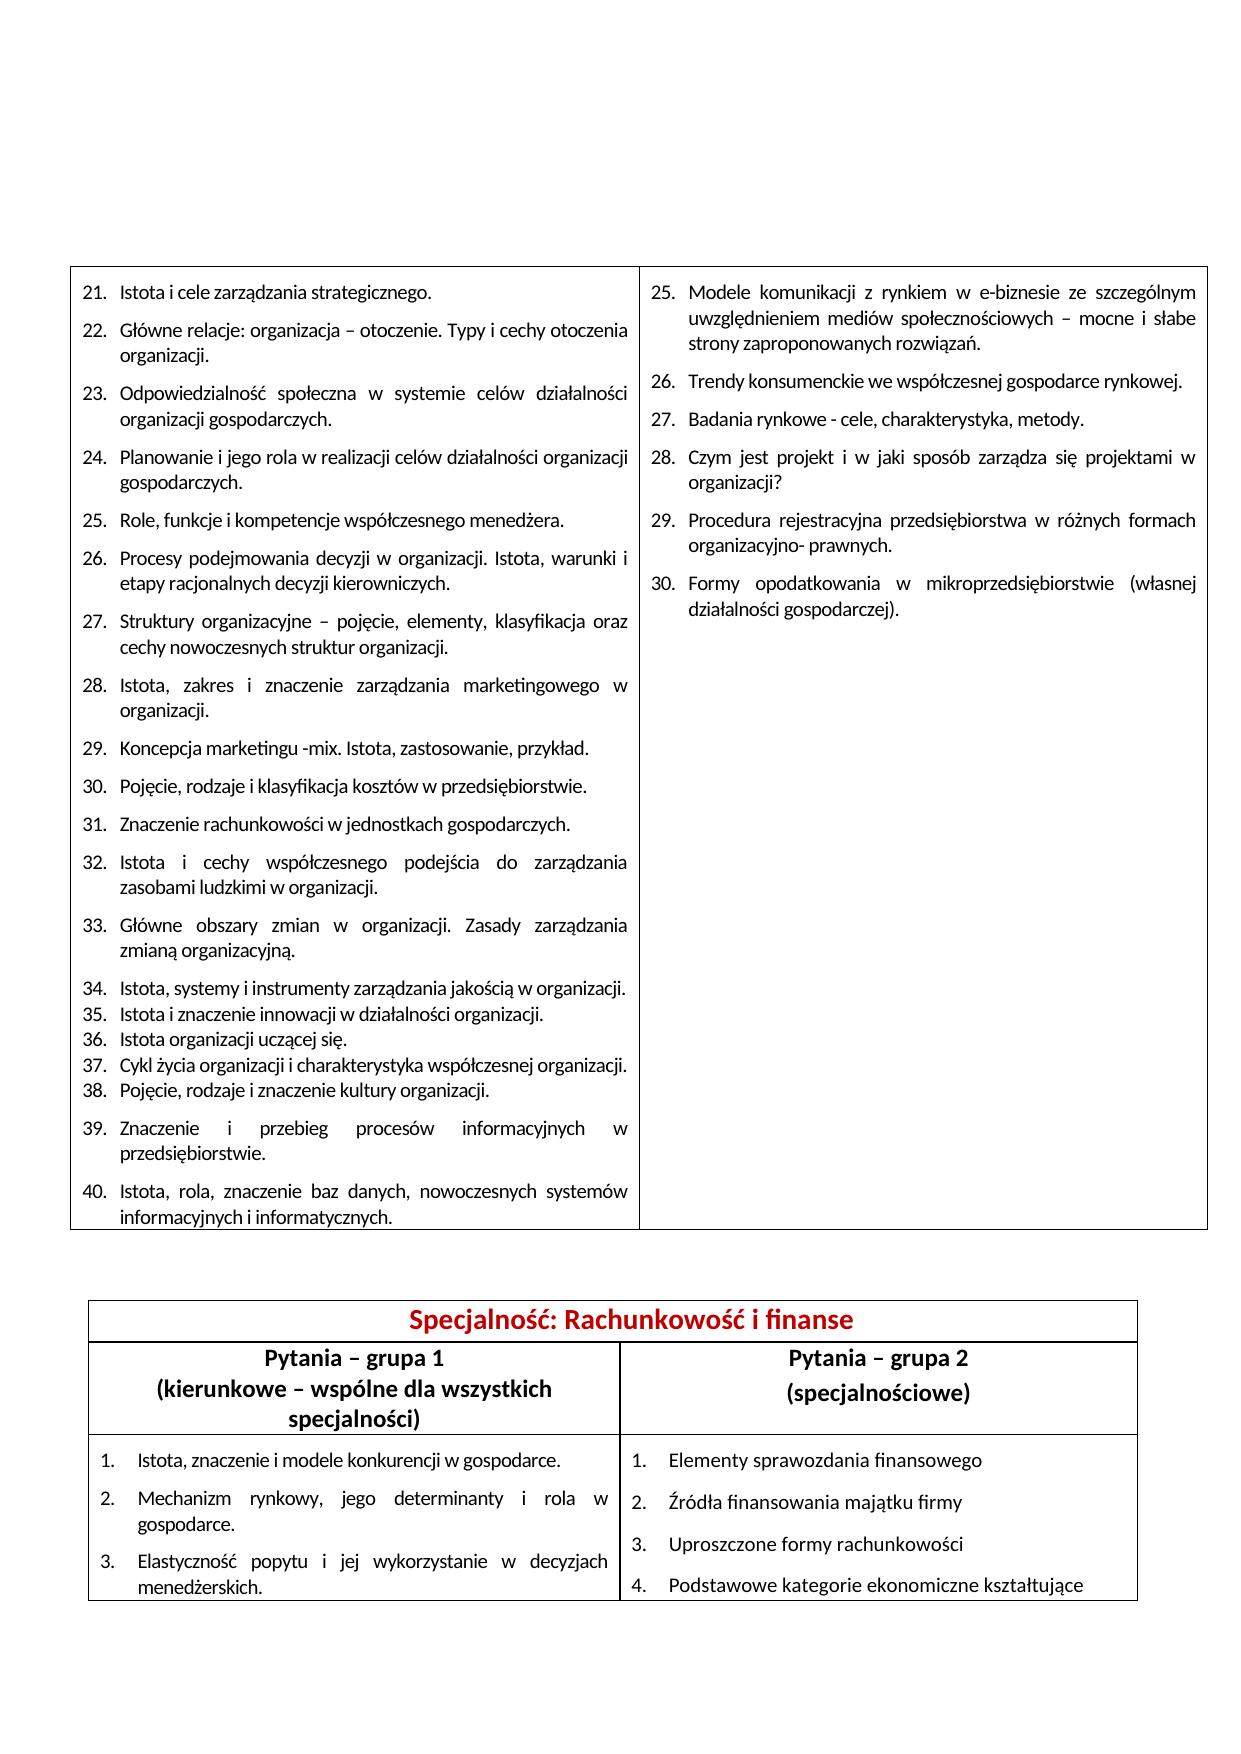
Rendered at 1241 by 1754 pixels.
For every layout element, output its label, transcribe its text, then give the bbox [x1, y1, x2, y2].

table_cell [89, 1435, 619, 1599]
table_cell Pytania – grupa 1 (kierunkowe – wspólne dla wszystkich specjalności) [89, 1343, 619, 1434]
table_cell Pytania – grupa 2 (specjalnościowe) [621, 1343, 1137, 1434]
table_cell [640, 267, 1207, 1229]
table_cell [621, 1435, 1137, 1599]
table_header Specjalność: Rachunkowość i finanse [89, 1301, 1137, 1341]
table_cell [71, 267, 639, 1229]
